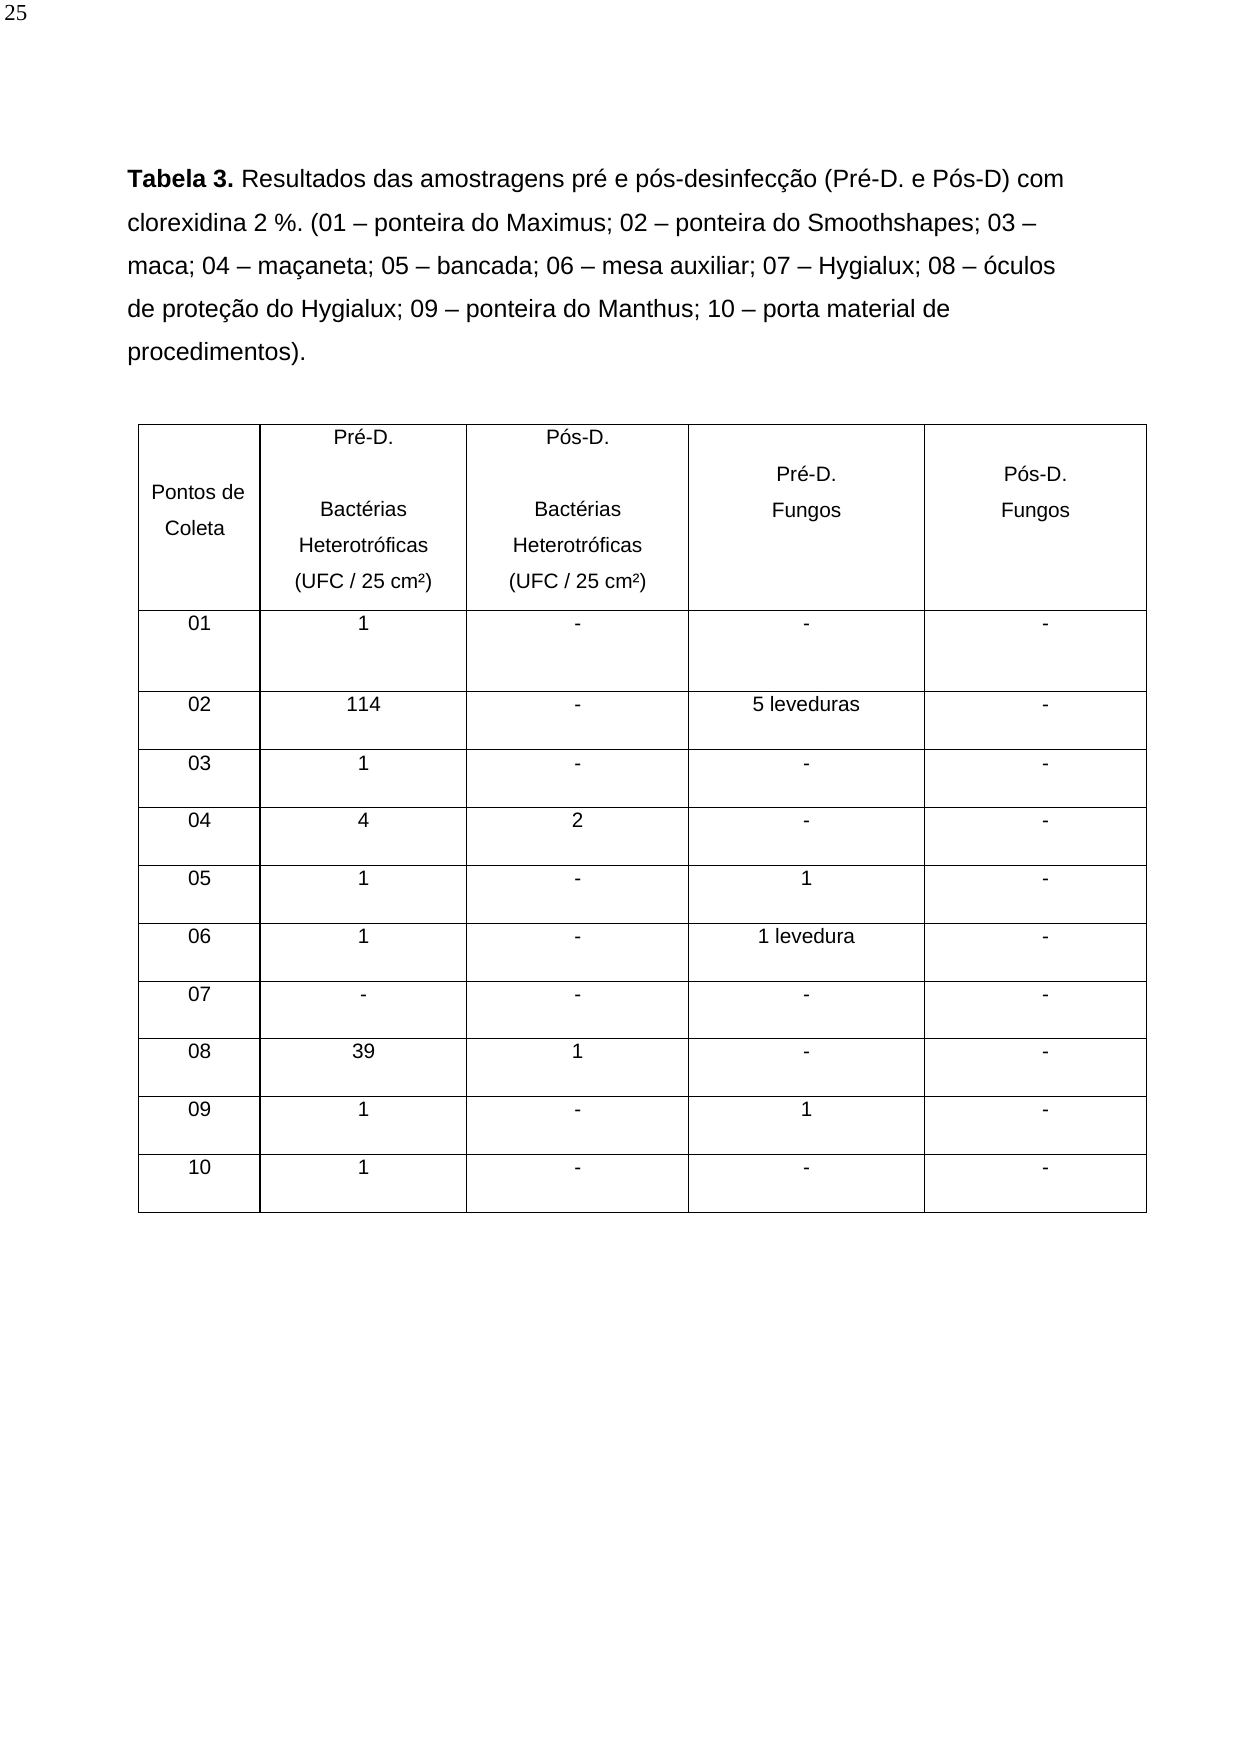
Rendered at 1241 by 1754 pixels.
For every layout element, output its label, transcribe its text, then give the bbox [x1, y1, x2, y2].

table_cell - [467, 1097, 688, 1154]
table_cell 09 [139, 1097, 259, 1154]
table_cell - [925, 1155, 1146, 1212]
table_cell 04 [139, 808, 259, 865]
table_header Pontos de Coleta [139, 425, 259, 610]
table_cell 02 [139, 692, 259, 749]
table_cell - [925, 611, 1146, 691]
table_cell 1 [261, 611, 466, 691]
table_cell 06 [139, 924, 259, 981]
table_cell 1 [261, 924, 466, 981]
table_cell - [467, 866, 688, 922]
table_cell 1 [261, 866, 466, 922]
table_cell 05 [139, 866, 259, 922]
table_cell - [467, 692, 688, 749]
table_cell - [689, 808, 924, 865]
table_cell - [467, 611, 688, 691]
table_header Pós-D. Bactérias Heterotróficas (UFC / 25 cm²) [467, 425, 688, 610]
table_cell 08 [139, 1039, 259, 1096]
table_cell 5 leveduras [689, 692, 924, 749]
table_cell - [689, 1155, 924, 1212]
table_cell 1 [261, 750, 466, 807]
table_cell 2 [467, 808, 688, 865]
table_header Pré-D. Bactérias Heterotróficas (UFC / 25 cm²) [261, 425, 466, 610]
table_cell - [925, 692, 1146, 749]
table_cell 01 [139, 611, 259, 691]
table_cell 03 [139, 750, 259, 807]
table_cell - [261, 982, 466, 1038]
table_cell 07 [139, 982, 259, 1038]
table_header Pré-D. Fungos [689, 425, 924, 610]
table_cell - [689, 982, 924, 1038]
table_cell - [925, 1039, 1146, 1096]
table_cell 1 levedura [689, 924, 924, 981]
table_cell - [925, 982, 1146, 1038]
table_header Pós-D. Fungos [925, 425, 1146, 610]
table_cell - [689, 750, 924, 807]
table_cell - [689, 1039, 924, 1096]
text Tabela 3. Resultados das amostragens pré e pós-desinfecção (Pré-D. e Pós-D) com clorexidina 2 %. (01 – ponteira do Maximus; 02 – ponteira do Smoothshapes; 03 – maca; 04 – maçaneta; 05 – bancada; 06 – mesa auxiliar; 07 – Hygialux; 08 – óculos de proteção do Hygialux; 09 – ponteira do Manthus; 10 – porta material de procedimentos). [127, 164, 1078, 366]
table_cell 1 [261, 1097, 466, 1154]
table_cell - [925, 808, 1146, 865]
table_cell - [925, 924, 1146, 981]
table_cell - [467, 1155, 688, 1212]
table_cell 1 [467, 1039, 688, 1096]
table_cell 1 [689, 866, 924, 922]
table_cell - [925, 1097, 1146, 1154]
table_cell - [925, 750, 1146, 807]
table_cell 4 [261, 808, 466, 865]
table_cell - [467, 750, 688, 807]
table_cell 1 [261, 1155, 466, 1212]
table_cell - [467, 982, 688, 1038]
table_cell 10 [139, 1155, 259, 1212]
table_cell - [689, 611, 924, 691]
table_cell 1 [689, 1097, 924, 1154]
table_cell 114 [261, 692, 466, 749]
table_cell - [467, 924, 688, 981]
table_cell 39 [261, 1039, 466, 1096]
table_cell - [925, 866, 1146, 922]
